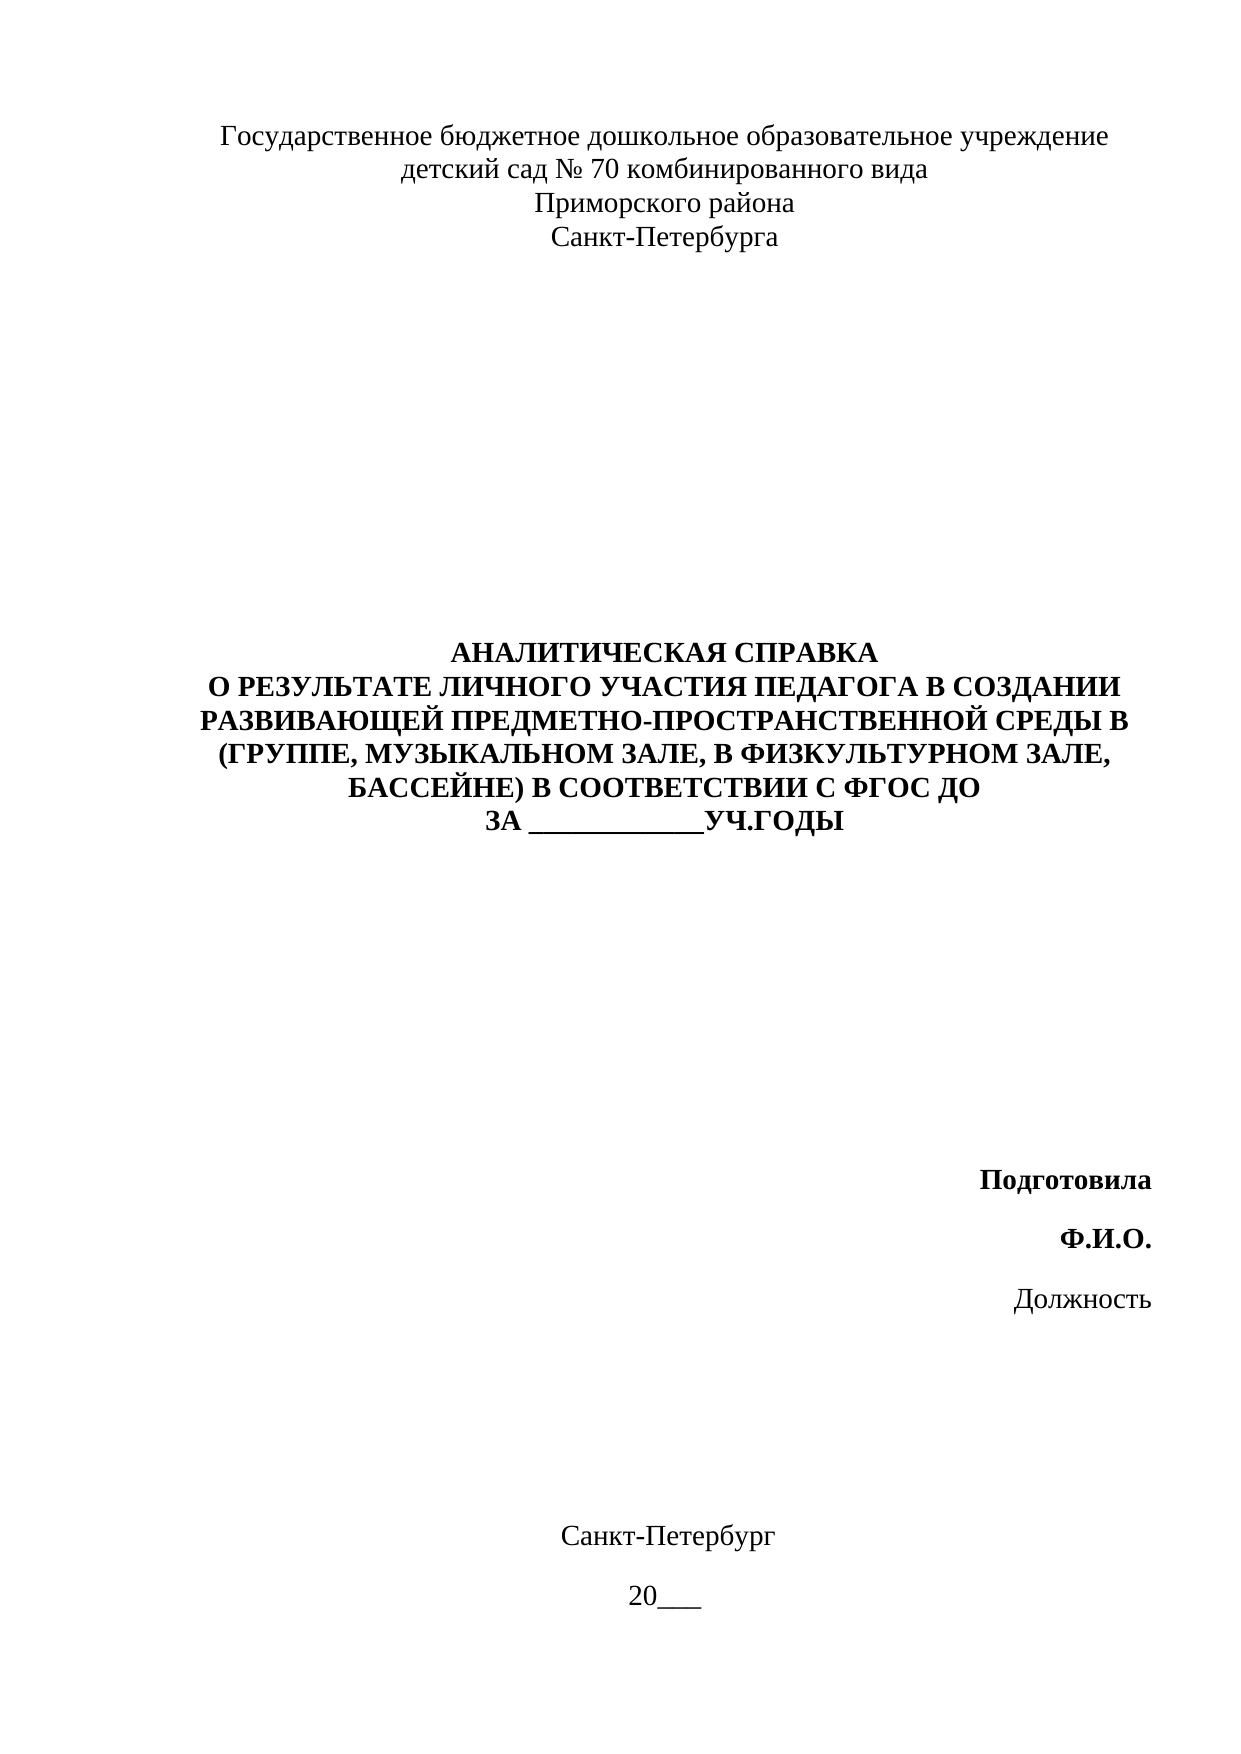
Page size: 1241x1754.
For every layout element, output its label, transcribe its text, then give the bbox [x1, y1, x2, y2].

text Должность [177, 1281, 1152, 1314]
text Санкт-Петербург [177, 1518, 1152, 1552]
text АНАЛИТИЧЕСКАЯ СПРАВКА О РЕЗУЛЬТАТЕ ЛИЧНОГО УЧАСТИЯ ПЕДАГОГА В СОЗДАНИИ РАЗВИВАЮЩЕЙ ПРЕДМЕТНО-ПРОСТРАНСТВЕННОЙ СРЕДЫ В (ГРУППЕ, МУЗЫКАЛЬНОМ ЗАЛЕ, В ФИЗКУЛЬТУРНОМ ЗАЛЕ, БАССЕЙНЕ) В СООТВЕТСТВИИ С ФГОС ДО ЗА ____________УЧ.ГОДЫ [177, 636, 1152, 837]
text Государственное бюджетное дошкольное образовательное учреждение детский сад № 70 комбинированного вида Приморского района [177, 118, 1152, 219]
text Ф.И.О. [177, 1221, 1152, 1255]
text 20___ [177, 1578, 1152, 1611]
text Подготовила [177, 1162, 1152, 1196]
text Санкт-Петербурга [177, 219, 1152, 252]
